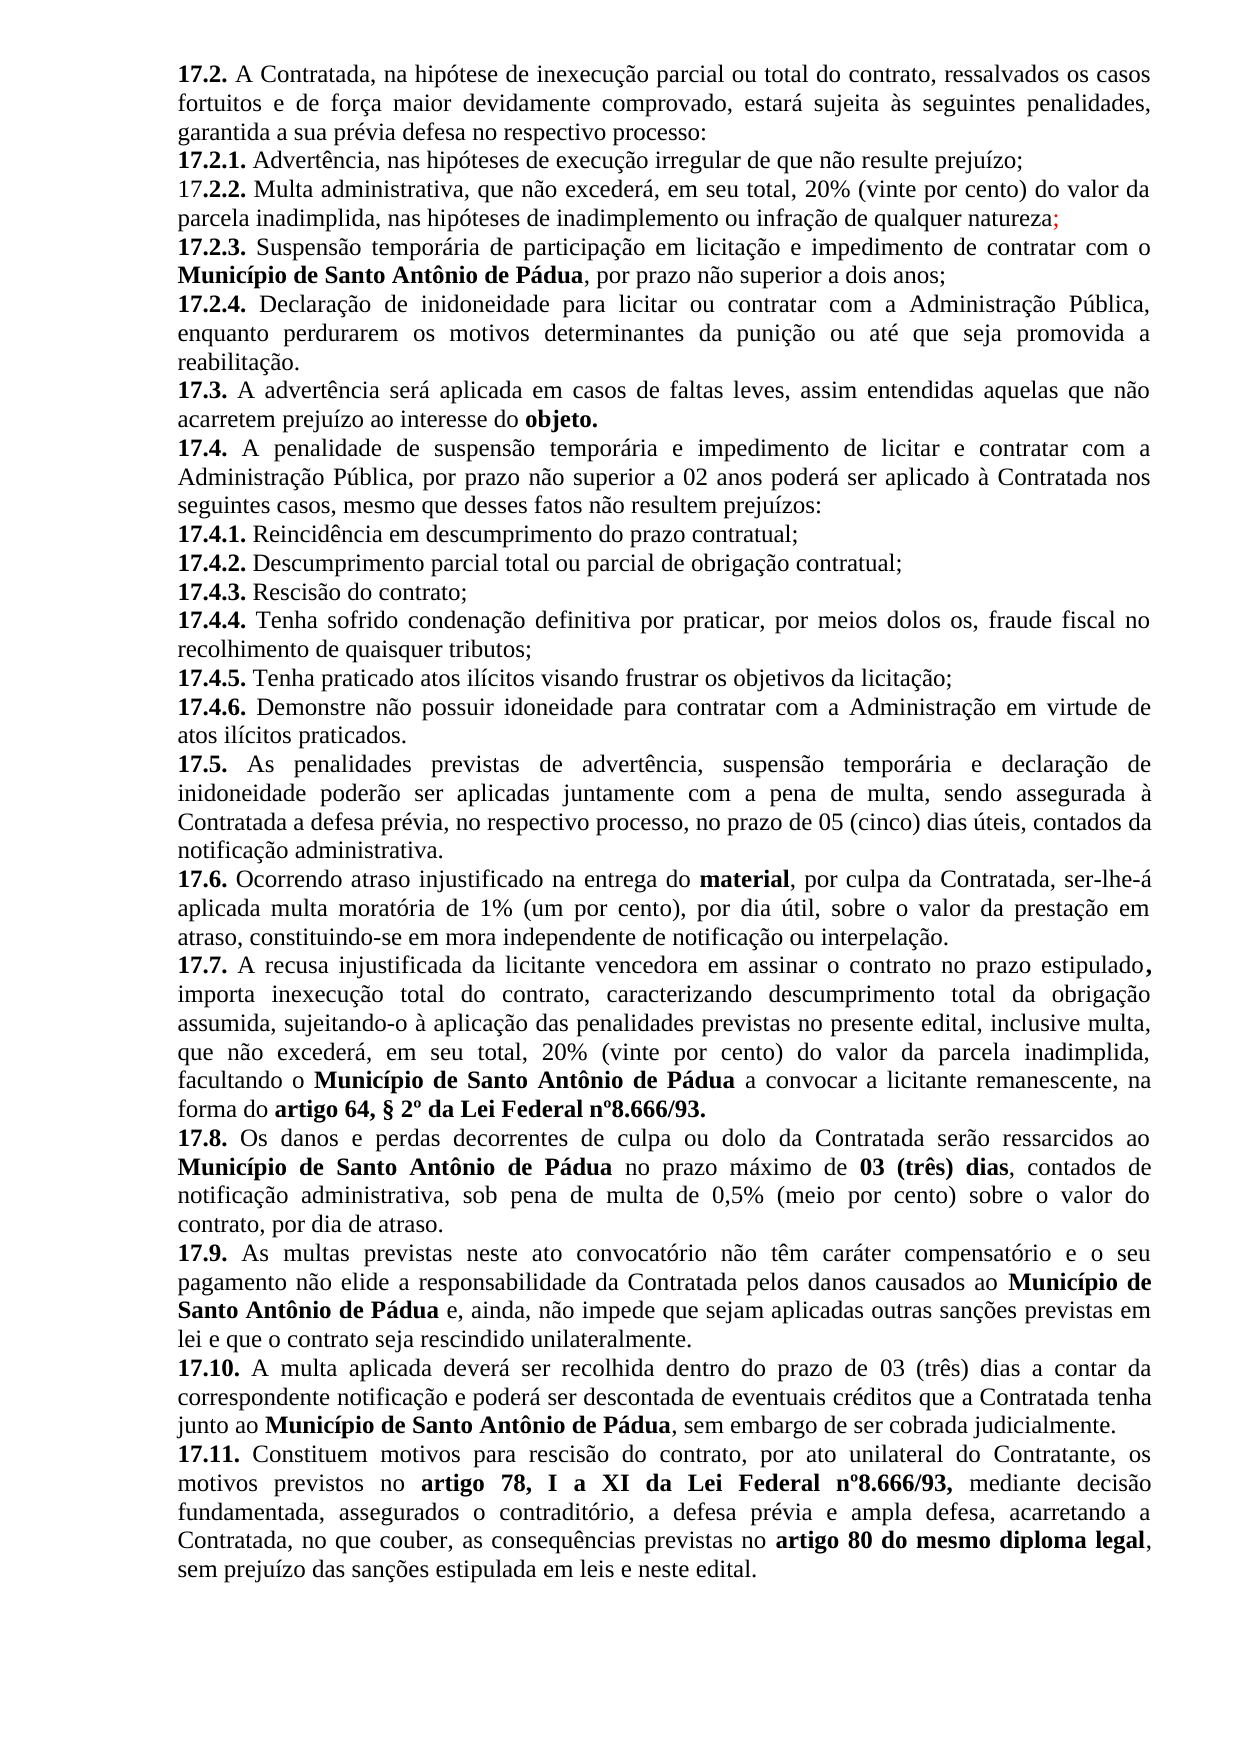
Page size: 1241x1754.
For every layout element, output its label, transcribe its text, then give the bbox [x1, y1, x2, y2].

text 17.2.3. Suspensão temporária de participação em licitação e impedimento de contratar com o Município de Santo Antônio de Pádua, por prazo não superior a dois anos; [177, 232, 1152, 289]
text 17.5. As penalidades previstas de advertência, suspensão temporária e declaração de inidoneidade poderão ser aplicadas juntamente com a pena de multa, sendo assegurada à Contratada a defesa prévia, no respectivo processo, no prazo de 05 (cinco) dias úteis, contados da notificação administrativa. [177, 749, 1152, 864]
text 17.4.1. Reincidência em descumprimento do prazo contratual; [177, 519, 1152, 548]
text 17.2. A Contratada, na hipótese de inexecução parcial ou total do contrato, ressalvados os casos fortuitos e de força maior devidamente comprovado, estará sujeita às seguintes penalidades, garantida a sua prévia defesa no respectivo processo: [177, 59, 1152, 145]
text 17.2.2. Multa administrativa, que não excederá, em seu total, 20% (vinte por cento) do valor da parcela inadimplida, nas hipóteses de inadimplemento ou infração de qualquer natureza; [177, 174, 1152, 232]
text 17.3. A advertência será aplicada em casos de faltas leves, assim entendidas aquelas que não acarretem prejuízo ao interesse do objeto. [177, 375, 1152, 433]
text 17.8. Os danos e perdas decorrentes de culpa ou dolo da Contratada serão ressarcidos ao Município de Santo Antônio de Pádua no prazo máximo de 03 (três) dias, contados de notificação administrativa, sob pena de multa de 0,5% (meio por cento) sobre o valor do contrato, por dia de atraso. [177, 1123, 1152, 1238]
text 17.4. A penalidade de suspensão temporária e impedimento de licitar e contratar com a Administração Pública, por prazo não superior a 02 anos poderá ser aplicado à Contratada nos seguintes casos, mesmo que desses fatos não resultem prejuízos: [177, 433, 1152, 519]
text 17.4.5. Tenha praticado atos ilícitos visando frustrar os objetivos da licitação; [177, 663, 1152, 692]
text 17.4.6. Demonstre não possuir idoneidade para contratar com a Administração em virtude de atos ilícitos praticados. [177, 692, 1152, 749]
text 17.2.4. Declaração de inidoneidade para licitar ou contratar com a Administração Pública, enquanto perdurarem os motivos determinantes da punição ou até que seja promovida a reabilitação. [177, 289, 1152, 375]
text 17.4.4. Tenha sofrido condenação definitiva por praticar, por meios dolos os, fraude fiscal no recolhimento de quaisquer tributos; [177, 605, 1152, 663]
text 17.2.1. Advertência, nas hipóteses de execução irregular de que não resulte prejuízo; [177, 145, 1152, 174]
text 17.9. As multas previstas neste ato convocatório não têm caráter compensatório e o seu pagamento não elide a responsabilidade da Contratada pelos danos causados ao Município de Santo Antônio de Pádua e, ainda, não impede que sejam aplicadas outras sanções previstas em lei e que o contrato seja rescindido unilateralmente. [177, 1238, 1152, 1353]
text 17.4.3. Rescisão do contrato; [177, 577, 1152, 605]
text 17.10. A multa aplicada deverá ser recolhida dentro do prazo de 03 (três) dias a contar da correspondente notificação e poderá ser descontada de eventuais créditos que a Contratada tenha junto ao Município de Santo Antônio de Pádua, sem embargo de ser cobrada judicialmente. [177, 1353, 1152, 1439]
text 17.7. A recusa injustificada da licitante vencedora em assinar o contrato no prazo estipulado, importa inexecução total do contrato, caracterizando descumprimento total da obrigação assumida, sujeitando-o à aplicação das penalidades previstas no presente edital, inclusive multa, que não excederá, em seu total, 20% (vinte por cento) do valor da parcela inadimplida, facultando o Município de Santo Antônio de Pádua a convocar a licitante remanescente, na forma do artigo 64, § 2º da Lei Federal nº8.666/93. [177, 950, 1152, 1123]
text 17.4.2. Descumprimento parcial total ou parcial de obrigação contratual; [177, 548, 1152, 577]
text 17.6. Ocorrendo atraso injustificado na entrega do material, por culpa da Contratada, ser-lhe-á aplicada multa moratória de 1% (um por cento), por dia útil, sobre o valor da prestação em atraso, constituindo-se em mora independente de notificação ou interpelação. [177, 864, 1152, 950]
text 17.11. Constituem motivos para rescisão do contrato, por ato unilateral do Contratante, os motivos previstos no artigo 78, I a XI da Lei Federal nº8.666/93, mediante decisão fundamentada, assegurados o contraditório, a defesa prévia e ampla defesa, acarretando a Contratada, no que couber, as consequências previstas no artigo 80 do mesmo diploma legal, sem prejuízo das sanções estipulada em leis e neste edital. [177, 1439, 1152, 1583]
